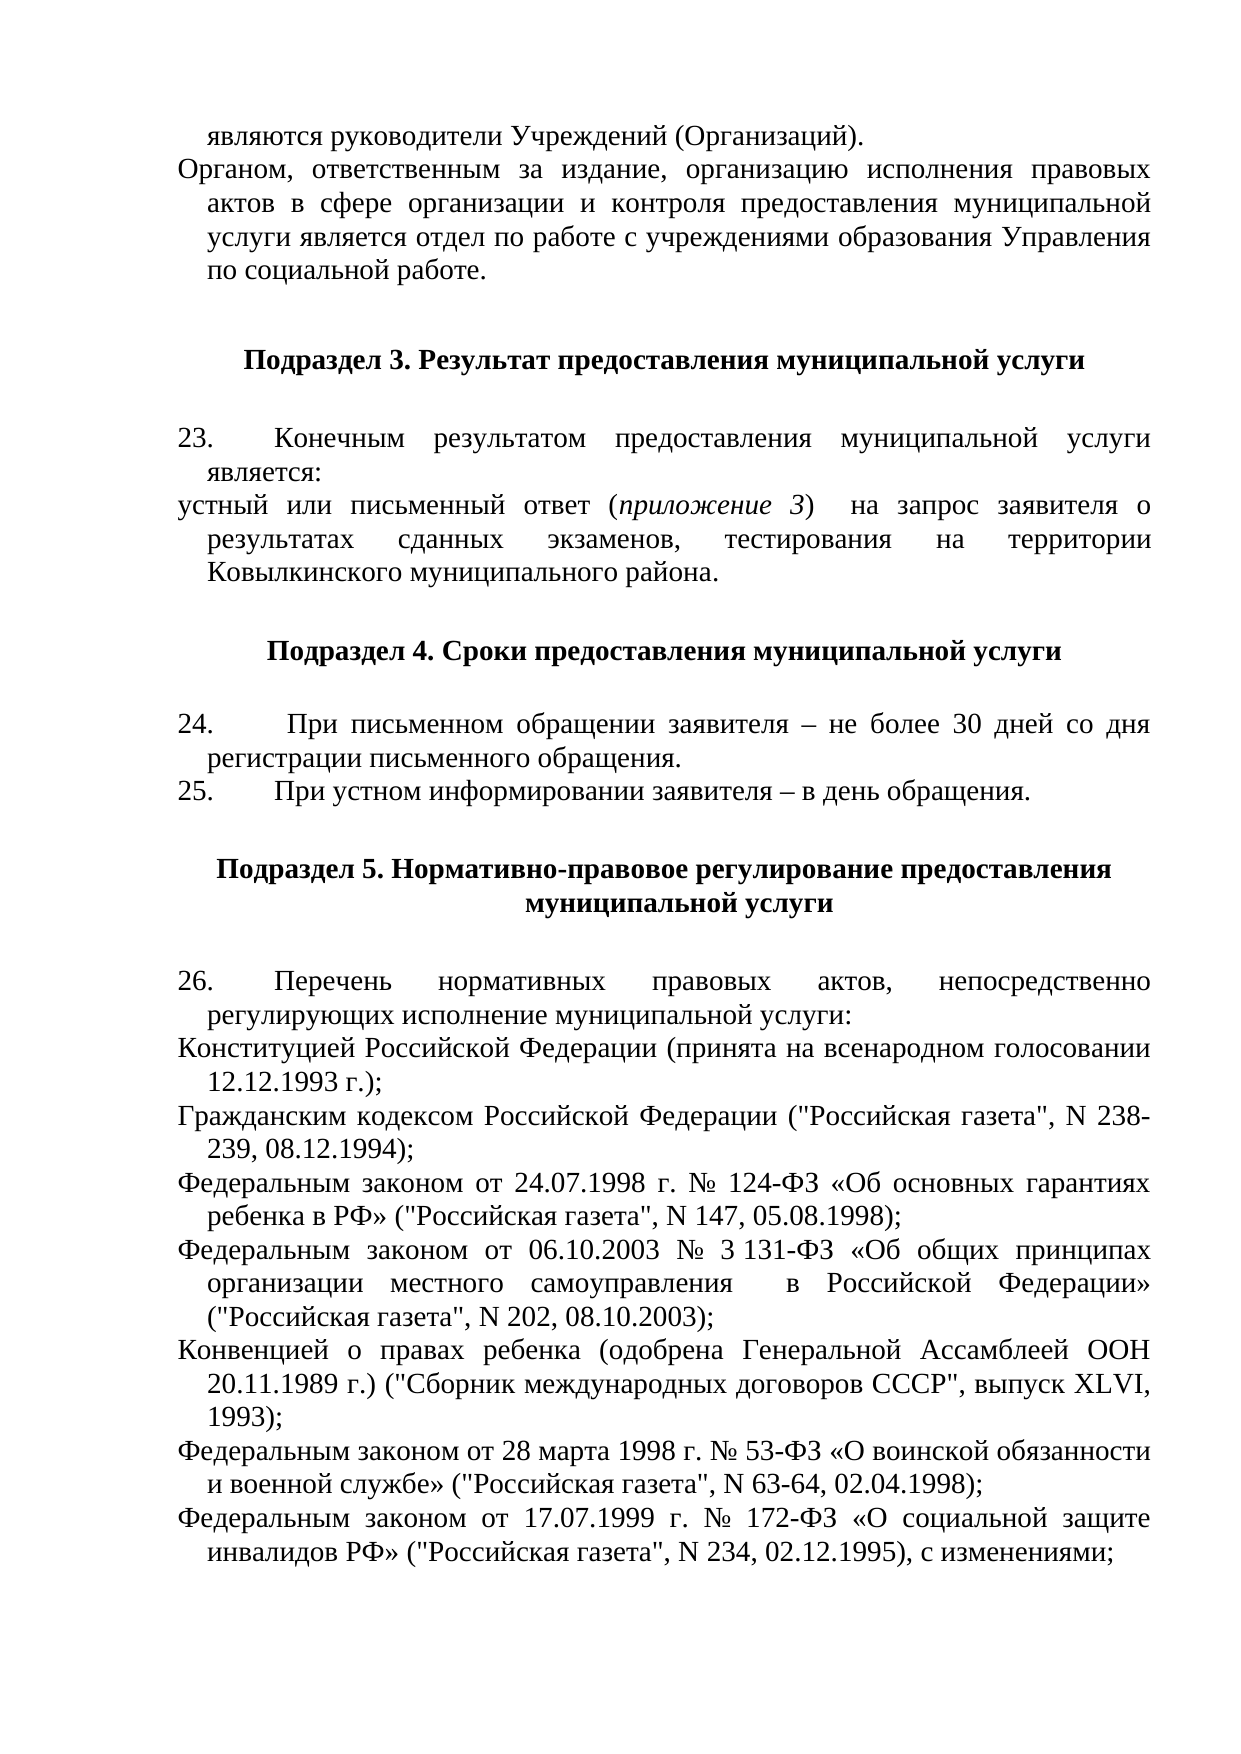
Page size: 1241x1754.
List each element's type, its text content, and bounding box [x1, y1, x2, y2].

text Подраздел 5. Нормативно-правовое регулирование предоставления муниципальной услуги [177, 852, 1152, 919]
list Конечным результатом предоставления муниципальной услуги является: [177, 420, 1152, 487]
text Федеральным законом от 06.10.2003 № 3 131-ФЗ «Об общих принципах организации местного самоуправления в Российской Федерации» ("Российская газета", N 202, 08.10.2003); [177, 1232, 1152, 1332]
list При письменном обращении заявителя – не более 30 дней со дня регистрации письменного обращения. [177, 706, 1152, 773]
text Конвенцией о правах ребенка (одобрена Генеральной Ассамблеей ООН 20.11.1989 г.) ("Сборник международных договоров СССР", выпуск XLVI, 1993); [177, 1332, 1152, 1433]
text Органом, ответственным за издание, организацию исполнения правовых актов в сфере организации и контроля предоставления муниципальной услуги является отдел по работе с учреждениями образования Управления по социальной работе. [177, 152, 1152, 286]
text Конституцией Российской Федерации (принята на всенародном голосовании 12.12.1993 г.); [177, 1031, 1152, 1098]
list Перечень нормативных правовых актов, непосредственно регулирующих исполнение муниципальной услуги: [177, 963, 1152, 1031]
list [177, 118, 1152, 152]
text Федеральным законом от 24.07.1998 г. № 124-ФЗ «Об основных гарантиях ребенка в РФ» ("Российская газета", N 147, 05.08.1998); [177, 1165, 1152, 1232]
text Подраздел 4. Сроки предоставления муниципальной услуги [177, 633, 1152, 666]
text устный или письменный ответ (приложение 3) на запрос заявителя о результатах сданных экзаменов, тестирования на территории Ковылкинского муниципального района. [177, 487, 1152, 588]
text Федеральным законом от 17.07.1999 г. № 172-ФЗ «О социальной защите инвалидов РФ» ("Российская газета", N 234, 02.12.1995), с изменениями; [177, 1500, 1152, 1567]
list При устном информировании заявителя – в день обращения. [177, 773, 1152, 807]
text Подраздел 3. Результат предоставления муниципальной услуги [177, 342, 1152, 375]
text Федеральным законом от 28 марта . № 53-ФЗ «О воинской обязанности и военной службе» ("Российская газета", N 63-64, 02.04.1998); [177, 1433, 1152, 1500]
text Гражданским кодексом Российской Федерации ("Российская газета", N 238-239, 08.12.1994); [177, 1098, 1152, 1165]
